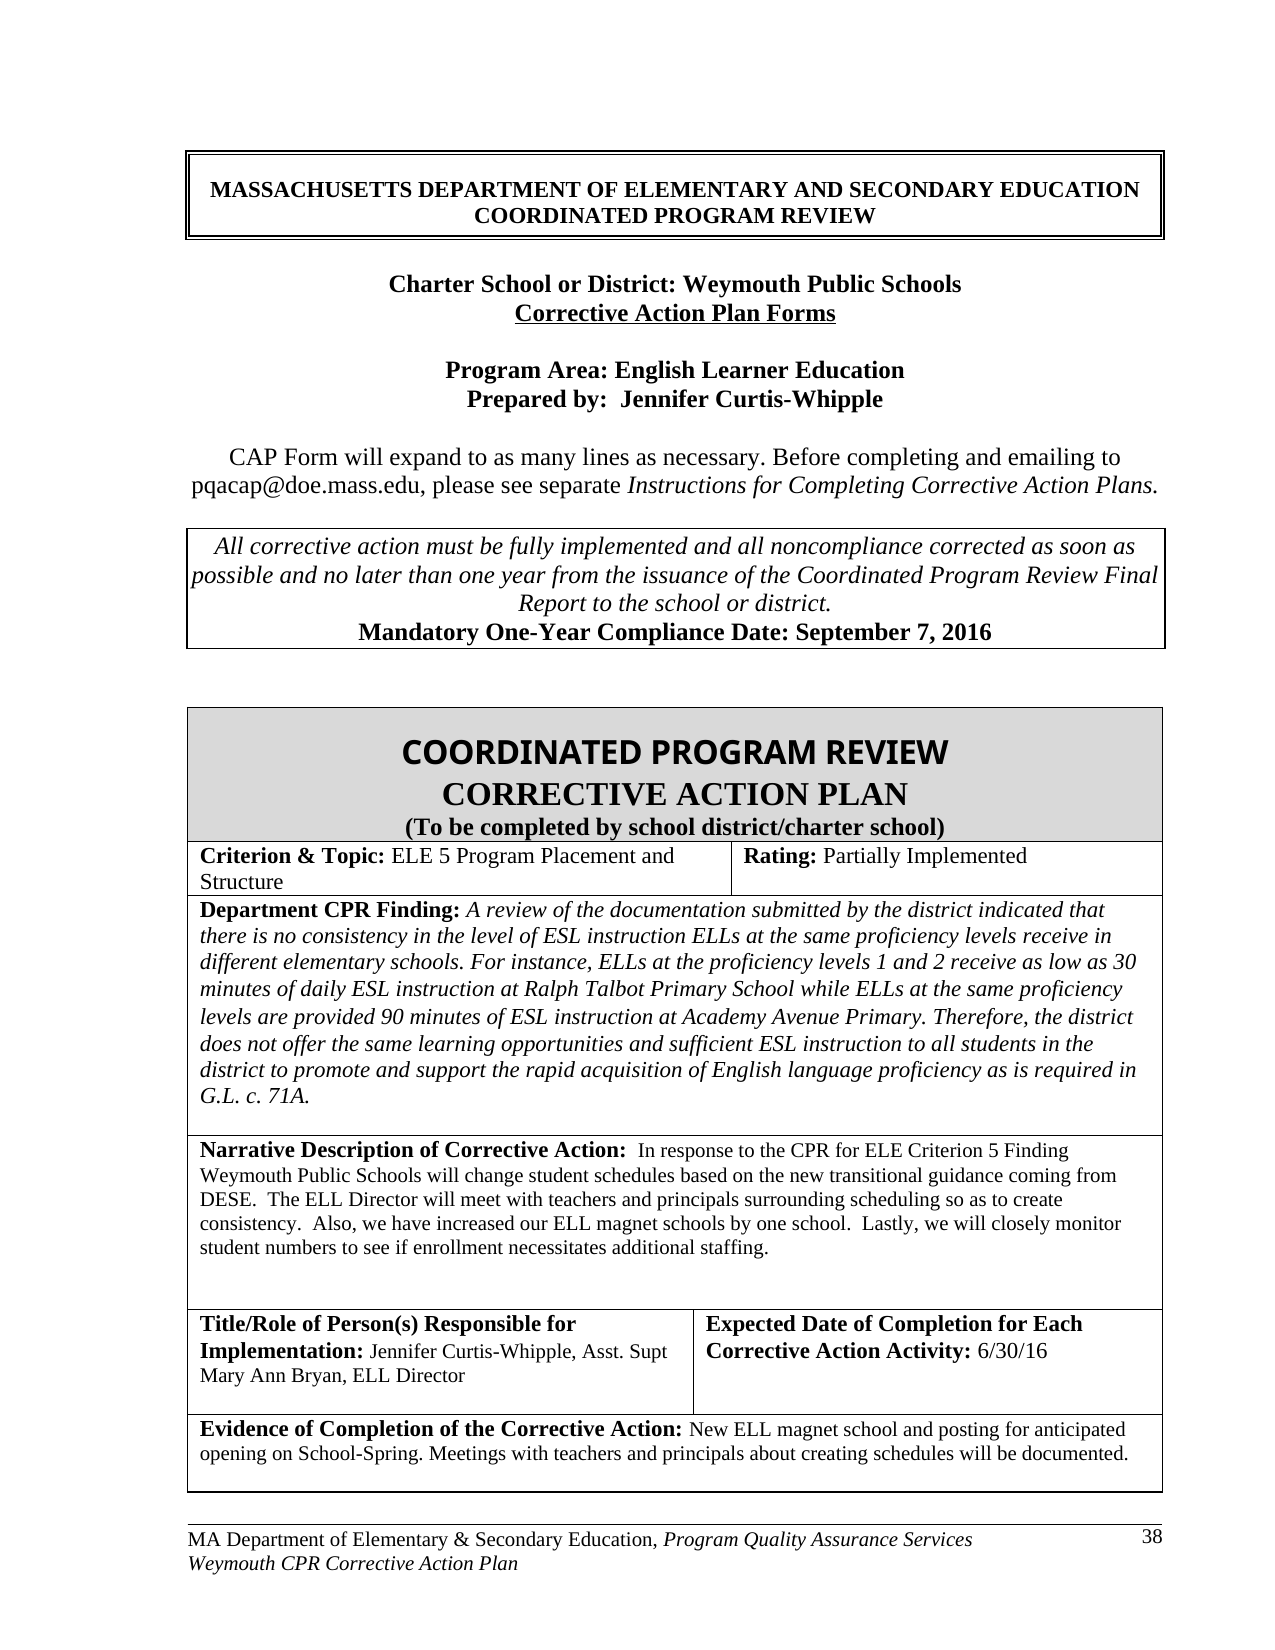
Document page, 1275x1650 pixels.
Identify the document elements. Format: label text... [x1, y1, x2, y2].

text CAP Form will expand to as many lines as necessary. Before completing and emailing to pqacap@doe.mass.edu, please see separate Instructions for Completing Corrective Action Plans. [187, 442, 1162, 499]
table_header COORDINATED PROGRAM REVIEW CORRECTIVE ACTION PLAN (To be completed by school district/charter school) [188, 708, 1162, 841]
table_cell Department CPR Finding: A review of the documentation submitted by the district indicated that there is no consistency in the level of ESL instruction ELLs at the same proficiency levels receive in different elementary schools. For instance, ELLs at the proficiency levels 1 and 2 receive as low as 30 minutes of daily ESL instruction at Ralph Talbot Primary School while ELLs at the same proficiency levels are provided 90 minutes of ESL instruction at Academy Avenue Primary. Therefore, the district does not offer the same learning opportunities and sufficient ESL instruction to all students in the district to promote and support the rapid acquisition of English language proficiency as is required in G.L. c. 71A. [188, 896, 1162, 1135]
title Charter School or District: Weymouth Public Schools [187, 269, 1162, 298]
table_cell Narrative Description of Corrective Action: In response to the CPR for ELE Criterion 5 Finding Weymouth Public Schools will change student schedules based on the new transitional guidance coming from DESE. The ELL Director will meet with teachers and principals surrounding scheduling so as to create consistency. Also, we have increased our ELL magnet schools by one school. Lastly, we will closely monitor student numbers to see if enrollment necessitates additional staffing. [188, 1136, 1162, 1309]
table_header MASSACHUSETTS DEPARTMENT OF ELEMENTARY AND SECONDARY EDUCATION COORDINATED PROGRAM REVIEW [190, 155, 1160, 235]
table_cell Title/Role of Person(s) Responsible for Implementation: Jennifer Curtis-Whipple, Asst. Supt Mary Ann Bryan, ELL Director [188, 1310, 693, 1413]
title Prepared by: Jennifer Curtis-Whipple [187, 384, 1162, 413]
title Program Area: English Learner Education [187, 355, 1162, 384]
text All corrective action must be fully implemented and all noncompliance corrected as soon as possible and no later than one year from the issuance of the Coordinated Program Review Final Report to the school or district. [188, 529, 1164, 614]
table_cell Rating: Partially Implemented [732, 842, 1162, 895]
text Mandatory One-Year Compliance Date: September 7, 2016 [188, 614, 1164, 648]
table_cell Evidence of Completion of the Corrective Action: New ELL magnet school and posting for anticipated opening on School-Spring. Meetings with teachers and principals about creating schedules will be documented. [188, 1415, 1162, 1491]
title Corrective Action Plan Forms [187, 298, 1162, 327]
table_cell Expected Date of Completion for Each Corrective Action Activity: 6/30/16 [694, 1310, 1162, 1413]
table_cell Criterion & Topic: ELE 5 Program Placement and Structure [188, 842, 731, 895]
